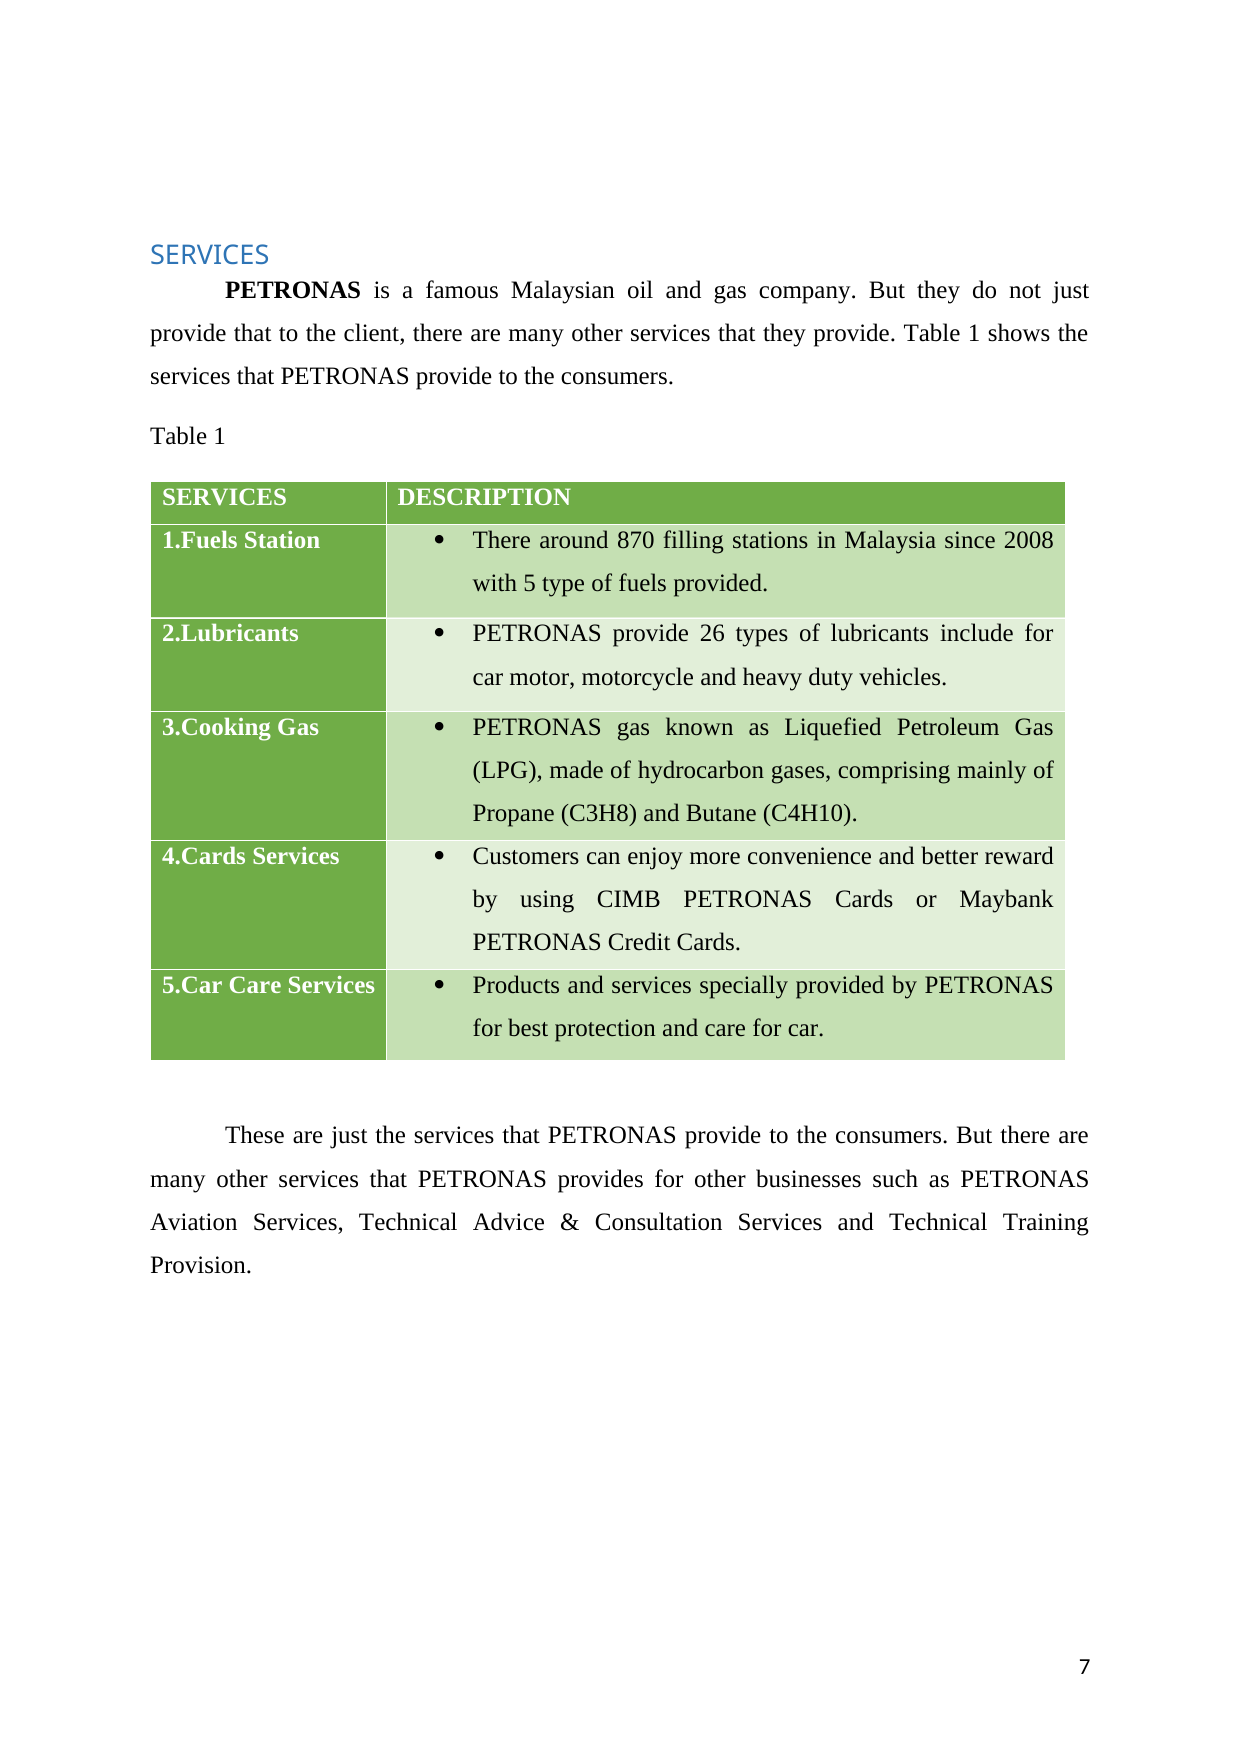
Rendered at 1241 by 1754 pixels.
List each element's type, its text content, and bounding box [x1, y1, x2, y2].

table_header SERVICES [151, 482, 386, 524]
table_cell Products and services specially provided by PETRONAS for best protection and care for car. [387, 970, 1065, 1060]
table_cell 3.Cooking Gas [151, 712, 386, 840]
table_cell 5.Car Care Services [151, 970, 386, 1060]
table_cell 2.Lubricants [151, 619, 386, 711]
subtitle SERVICES [150, 235, 1090, 272]
table_cell Customers can enjoy more convenience and better reward by using CIMB PETRONAS Cards or Maybank PETRONAS Credit Cards. [387, 841, 1065, 969]
text These are just the services that PETRONAS provide to the consumers. But there are many other services that PETRONAS provides for other businesses such as PETRONAS Aviation Services, Technical Advice & Consultation Services and Technical Training Provision. [150, 1121, 1090, 1279]
table_cell PETRONAS gas known as Liquefied Petroleum Gas (LPG), made of hydrocarbon gases, comprising mainly of Propane (C3H8) and Butane (C4H10). [387, 712, 1065, 840]
table_cell 1.Fuels Station [151, 525, 386, 617]
table_cell 4.Cards Services [151, 841, 386, 969]
table_header DESCRIPTION [387, 482, 1065, 524]
table_cell PETRONAS provide 26 types of lubricants include for car motor, motorcycle and heavy duty vehicles. [387, 619, 1065, 711]
table_cell There around 870 filling stations in Malaysia since 2008 with 5 type of fuels provided. [387, 525, 1065, 617]
text Table 1 [150, 421, 1090, 450]
text PETRONAS is a famous Malaysian oil and gas company. But they do not just provide that to the client, there are many other services that they provide. Table 1 shows the services that PETRONAS provide to the consumers. [150, 275, 1090, 390]
